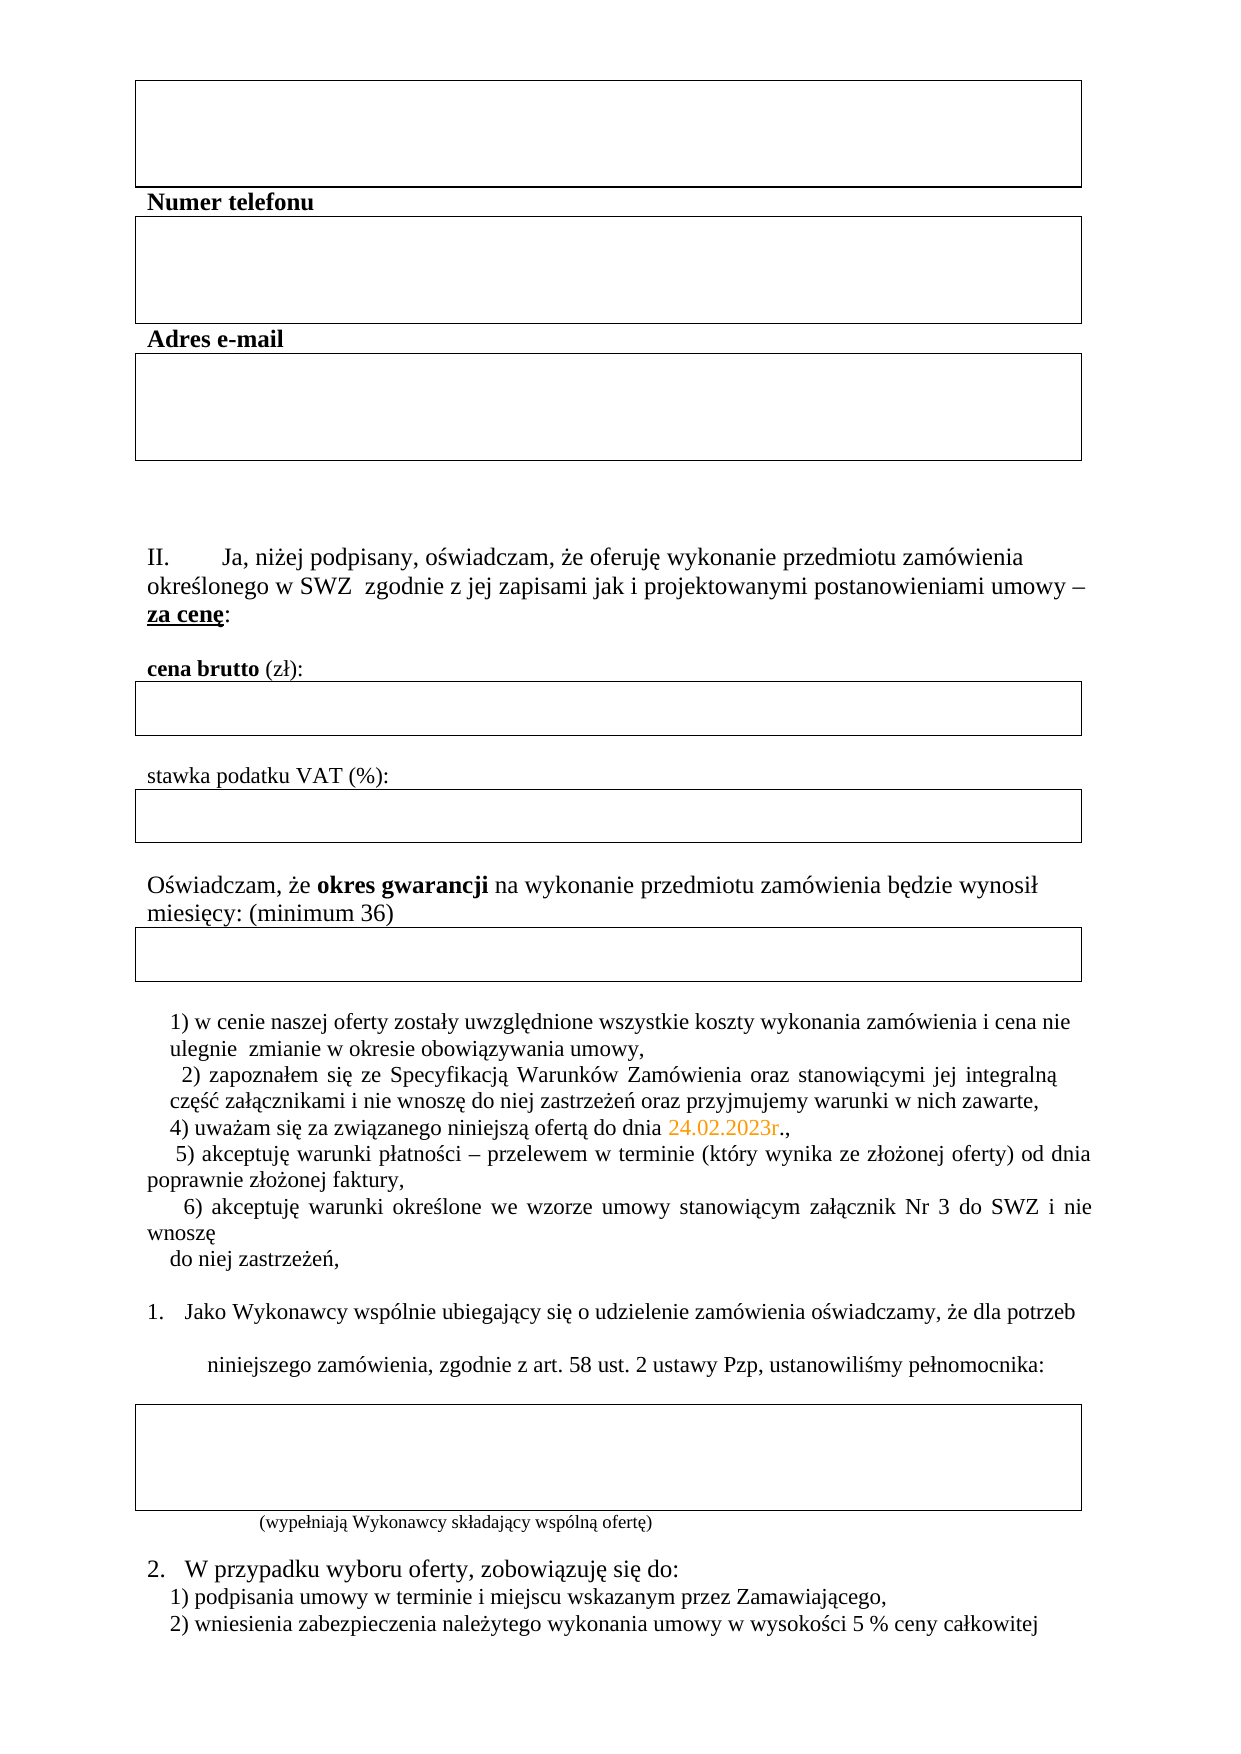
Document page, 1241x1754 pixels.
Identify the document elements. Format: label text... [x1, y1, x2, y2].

text Oświadczam, że okres gwarancji na wykonanie przedmiotu zamówienia będzie wynosił miesięcy: (minimum 36) [147, 870, 1094, 927]
text Numer telefonu [147, 187, 1094, 216]
text 2) zapoznałem się ze Specyfikacją Warunków Zamówienia oraz stanowiącymi jej integralną część załącznikami i nie wnoszę do niej zastrzeżeń oraz przyjmujemy warunki w nich zawarte, [147, 1061, 1094, 1114]
list W przypadku wyboru oferty, zobowiązuję się do: [147, 1554, 1094, 1583]
text 6) akceptuję warunki określone we wzorze umowy stanowiącym załącznik Nr 3 do SWZ i nie wnoszę [147, 1193, 1094, 1246]
text 4) uważam się za związanego niniejszą ofertą do dnia 24.02.2023r., [147, 1114, 1094, 1140]
list Ja, niżej podpisany, oświadczam, że oferuję wykonanie przedmiotu zamówienia określonego w SWZ zgodnie z jej zapisami jak i projektowanymi postanowieniami umowy – za cenę: [147, 542, 1094, 628]
text 1) w cenie naszej oferty zostały uwzględnione wszystkie koszty wykonania zamówienia i cena nie [147, 1008, 1094, 1035]
text 5) akceptuję warunki płatności – przelewem w terminie (który wynika ze złożonej oferty) od dnia poprawnie złożonej faktury, [147, 1140, 1094, 1193]
text 1) podpisania umowy w terminie i miejscu wskazanym przez Zamawiającego, [147, 1583, 1094, 1610]
table_header [136, 1405, 1081, 1510]
text cena brutto (zł): [147, 655, 1094, 681]
list Jako Wykonawcy wspólnie ubiegający się o udzielenie zamówienia oświadczamy, że dla potrzeb niniejszego zamówienia, zgodnie z art. 58 ust. 2 ustawy Pzp, ustanowiliśmy pełnomocnika: [147, 1298, 1094, 1377]
table_header [136, 354, 1081, 459]
text Adres e-mail [147, 324, 1094, 353]
text ulegnie zmianie w okresie obowiązywania umowy, [147, 1035, 1094, 1061]
table_header [136, 81, 1081, 186]
table_header [136, 928, 1081, 981]
table_header [136, 217, 1081, 323]
table_header [136, 682, 1081, 735]
text do niej zastrzeżeń, [147, 1246, 1094, 1272]
text stawka podatku VAT (%): [147, 762, 1094, 788]
text (wypełniają Wykonawcy składający wspólną ofertę) [147, 1511, 1094, 1533]
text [147, 1610, 1094, 1636]
table_header [136, 790, 1081, 842]
